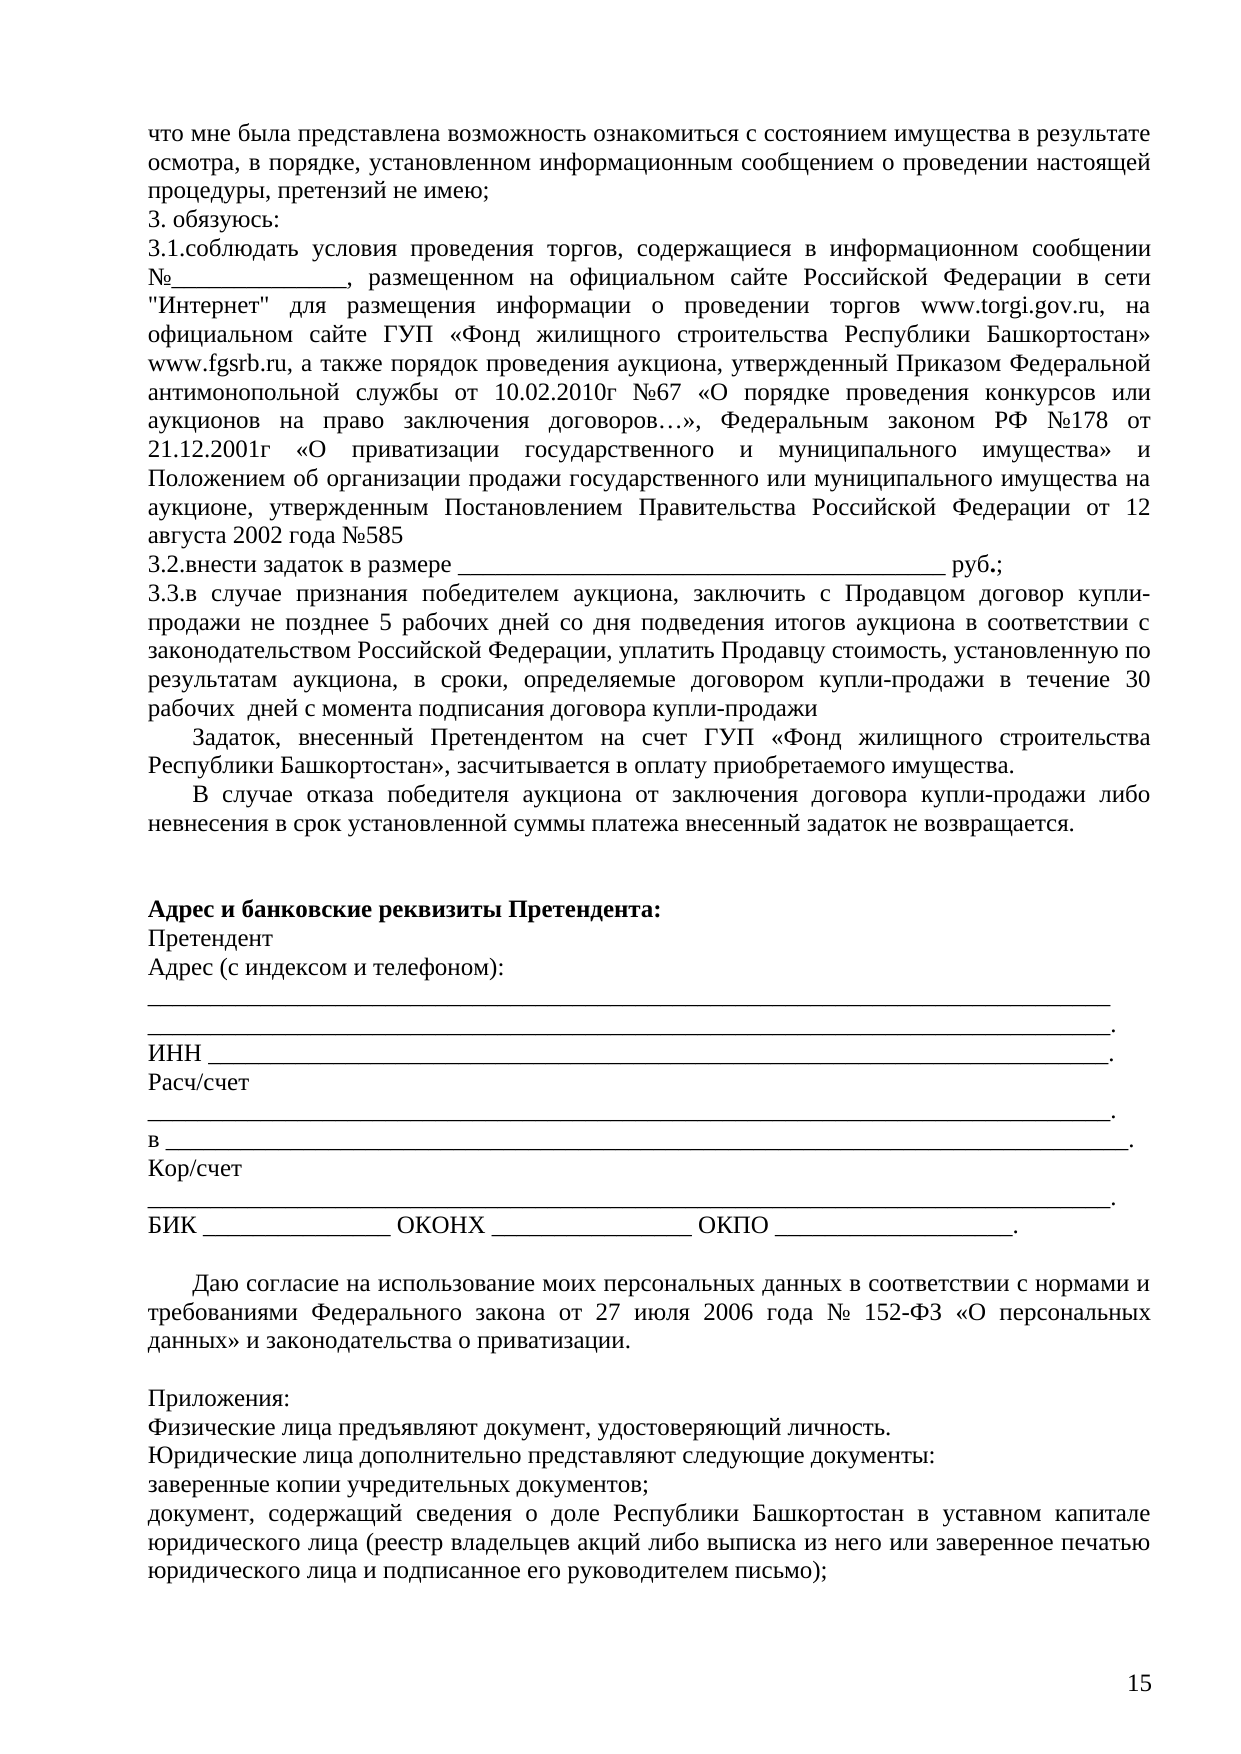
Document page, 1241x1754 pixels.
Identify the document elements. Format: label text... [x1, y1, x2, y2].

list Приложения: [148, 1383, 1152, 1412]
list 3. обязуюсь: [148, 204, 1152, 233]
list Претендент [148, 923, 1152, 952]
list Задаток, внесенный Претендентом на счет ГУП «Фонд жилищного строительства Республики Башкортостан», засчитывается в оплату приобретаемого имущества. [148, 722, 1152, 779]
list БИК _______________ ОКОНХ ________________ ОКПО ___________________. [148, 1211, 1152, 1239]
list Расч/счет _____________________________________________________________________________. [148, 1067, 1152, 1124]
list 3.1.соблюдать условия проведения торгов, содержащиеся в информационном сообщении №______________, размещенном на официальном сайте Российской Федерации в сети "Интернет" для размещения информации о проведении торгов www.torgi.gov.ru, на официальном сайте ГУП «Фонд жилищного строительства Республики Башкортостан» www.fgsrb.ru, а также порядок проведения аукциона, утвержденный Приказом Федеральной антимонопольной службы от 10.02.2010г №67 «О порядке проведения конкурсов или аукционов на право заключения договоров…», Федеральным законом РФ №178 от 21.12.2001г «О приватизации государственного и муниципального имущества» и Положением об организации продажи государственного или муниципального имущества на аукционе, утвержденным Постановлением Правительства Российской Федерации от 12 августа 2002 года №585 [148, 233, 1152, 549]
list Физические лица предъявляют документ, удостоверяющий личность. [148, 1412, 1152, 1441]
list 3.2.внести задаток в размере _______________________________________ руб.; [148, 549, 1152, 578]
list в _____________________________________________________________________________. [148, 1124, 1152, 1153]
list Юридические лица дополнительно представляют следующие документы: [148, 1441, 1152, 1469]
list ИНН ________________________________________________________________________. [148, 1038, 1152, 1067]
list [148, 118, 1152, 204]
list Даю согласие на использование моих персональных данных в соответствии с нормами и требованиями Федерального закона от 27 июля 2006 года № 152-ФЗ «О персональных данных» и законодательства о приватизации. [148, 1268, 1152, 1354]
list Адрес (с индексом и телефоном): _____________________________________________________________________________ [148, 952, 1152, 1009]
list В случае отказа победителя аукциона от заключения договора купли-продажи либо невнесения в срок установленной суммы платежа внесенный задаток не возвращается. [148, 779, 1152, 837]
list 3.3.в случае признания победителем аукциона, заключить с Продавцом договор купли-продажи не позднее 5 рабочих дней со дня подведения итогов аукциона в соответствии с законодательством Российской Федерации, уплатить Продавцу стоимость, установленную по результатам аукциона, в сроки, определяемые договором купли-продажи в течение 30 рабочих дней с момента подписания договора купли-продажи [148, 578, 1152, 722]
list Адрес и банковские реквизиты Претендента: [148, 894, 1152, 923]
list Кор/счет _____________________________________________________________________________. [148, 1153, 1152, 1211]
list заверенные копии учредительных документов; [148, 1469, 1152, 1498]
list _____________________________________________________________________________. [148, 1009, 1152, 1038]
list документ, содержащий сведения о доле Республики Башкортостан в уставном капитале юридического лица (реестр владельцев акций либо выписка из него или заверенное печатью юридического лица и подписанное его руководителем письмо); [148, 1498, 1152, 1584]
